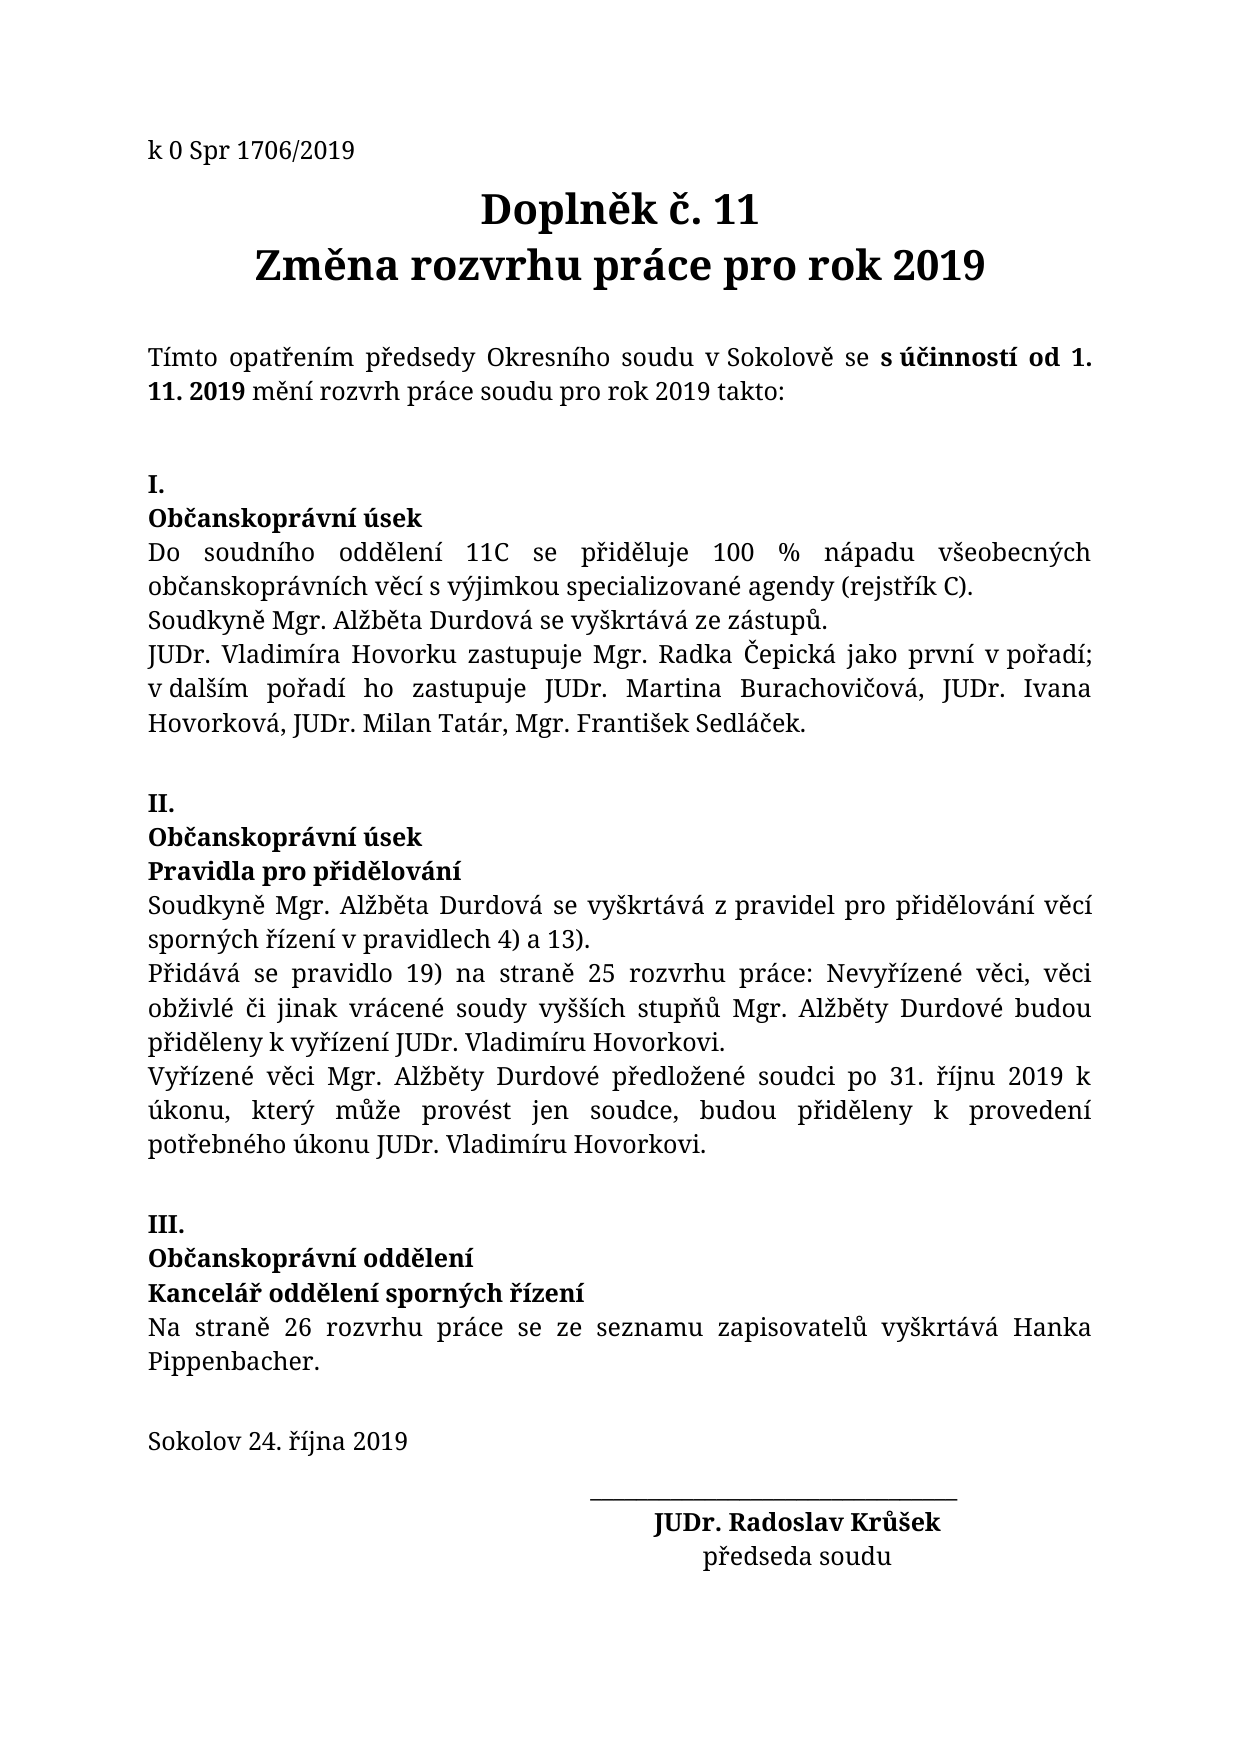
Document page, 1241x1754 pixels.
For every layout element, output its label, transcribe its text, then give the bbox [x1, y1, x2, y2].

text Přidává se pravidlo 19) na straně 25 rozvrhu práce: Nevyřízené věci, věci obživlé či jinak vrácené soudy vyšších stupňů Mgr. Alžběty Durdové budou přiděleny k vyřízení JUDr. Vladimíru Hovorkovi. [148, 956, 1093, 1058]
text Soudkyně Mgr. Alžběta Durdová se vyškrtává z pravidel pro přidělování věcí sporných řízení v pravidlech 4) a 13). [148, 888, 1093, 956]
text Vyřízené věci Mgr. Alžběty Durdové předložené soudci po 31. říjnu 2019 k úkonu, který může provést jen soudce, budou přiděleny k provedení potřebného úkonu JUDr. Vladimíru Hovorkovi. [148, 1058, 1093, 1161]
text Tímto opatřením předsedy Okresního soudu v Sokolově se s účinností od 1. 11. 2019 mění rozvrh práce soudu pro rok 2019 takto: [148, 339, 1093, 408]
text Sokolov 24. října 2019 [148, 1424, 1093, 1458]
text JUDr. Radoslav Krůšek [148, 1504, 1093, 1539]
text III. [148, 1207, 1093, 1241]
text předseda soudu [148, 1539, 1093, 1573]
text Do soudního oddělení 11C se přiděluje 100 % nápadu všeobecných občanskoprávních věcí s výjimkou specializované agendy (rejstřík C). [148, 535, 1093, 603]
text Kancelář oddělení sporných řízení [148, 1275, 1093, 1309]
text I. [148, 467, 1093, 501]
text Změna rozvrhu práce pro rok 2019 [148, 236, 1093, 293]
text II. [148, 786, 1093, 820]
text Soudkyně Mgr. Alžběta Durdová se vyškrtává ze zástupů. [148, 603, 1093, 637]
text Občanskoprávní oddělení [148, 1241, 1093, 1275]
text Na straně 26 rozvrhu práce se ze seznamu zapisovatelů vyškrtává Hanka Pippenbacher. [148, 1309, 1093, 1377]
text JUDr. Vladimíra Hovorku zastupuje Mgr. Radka Čepická jako první v pořadí; v dalším pořadí ho zastupuje JUDr. Martina Burachovičová, JUDr. Ivana Hovorková, JUDr. Milan Tatár, Mgr. František Sedláček. [148, 637, 1093, 739]
text k 0 Spr 1706/2019 [148, 133, 1093, 167]
text Pravidla pro přidělování [148, 854, 1093, 888]
text Občanskoprávní úsek [148, 501, 1093, 535]
text Doplněk č. 11 [148, 179, 1093, 236]
text ________________________________ [148, 1471, 1093, 1504]
text Občanskoprávní úsek [148, 820, 1093, 854]
